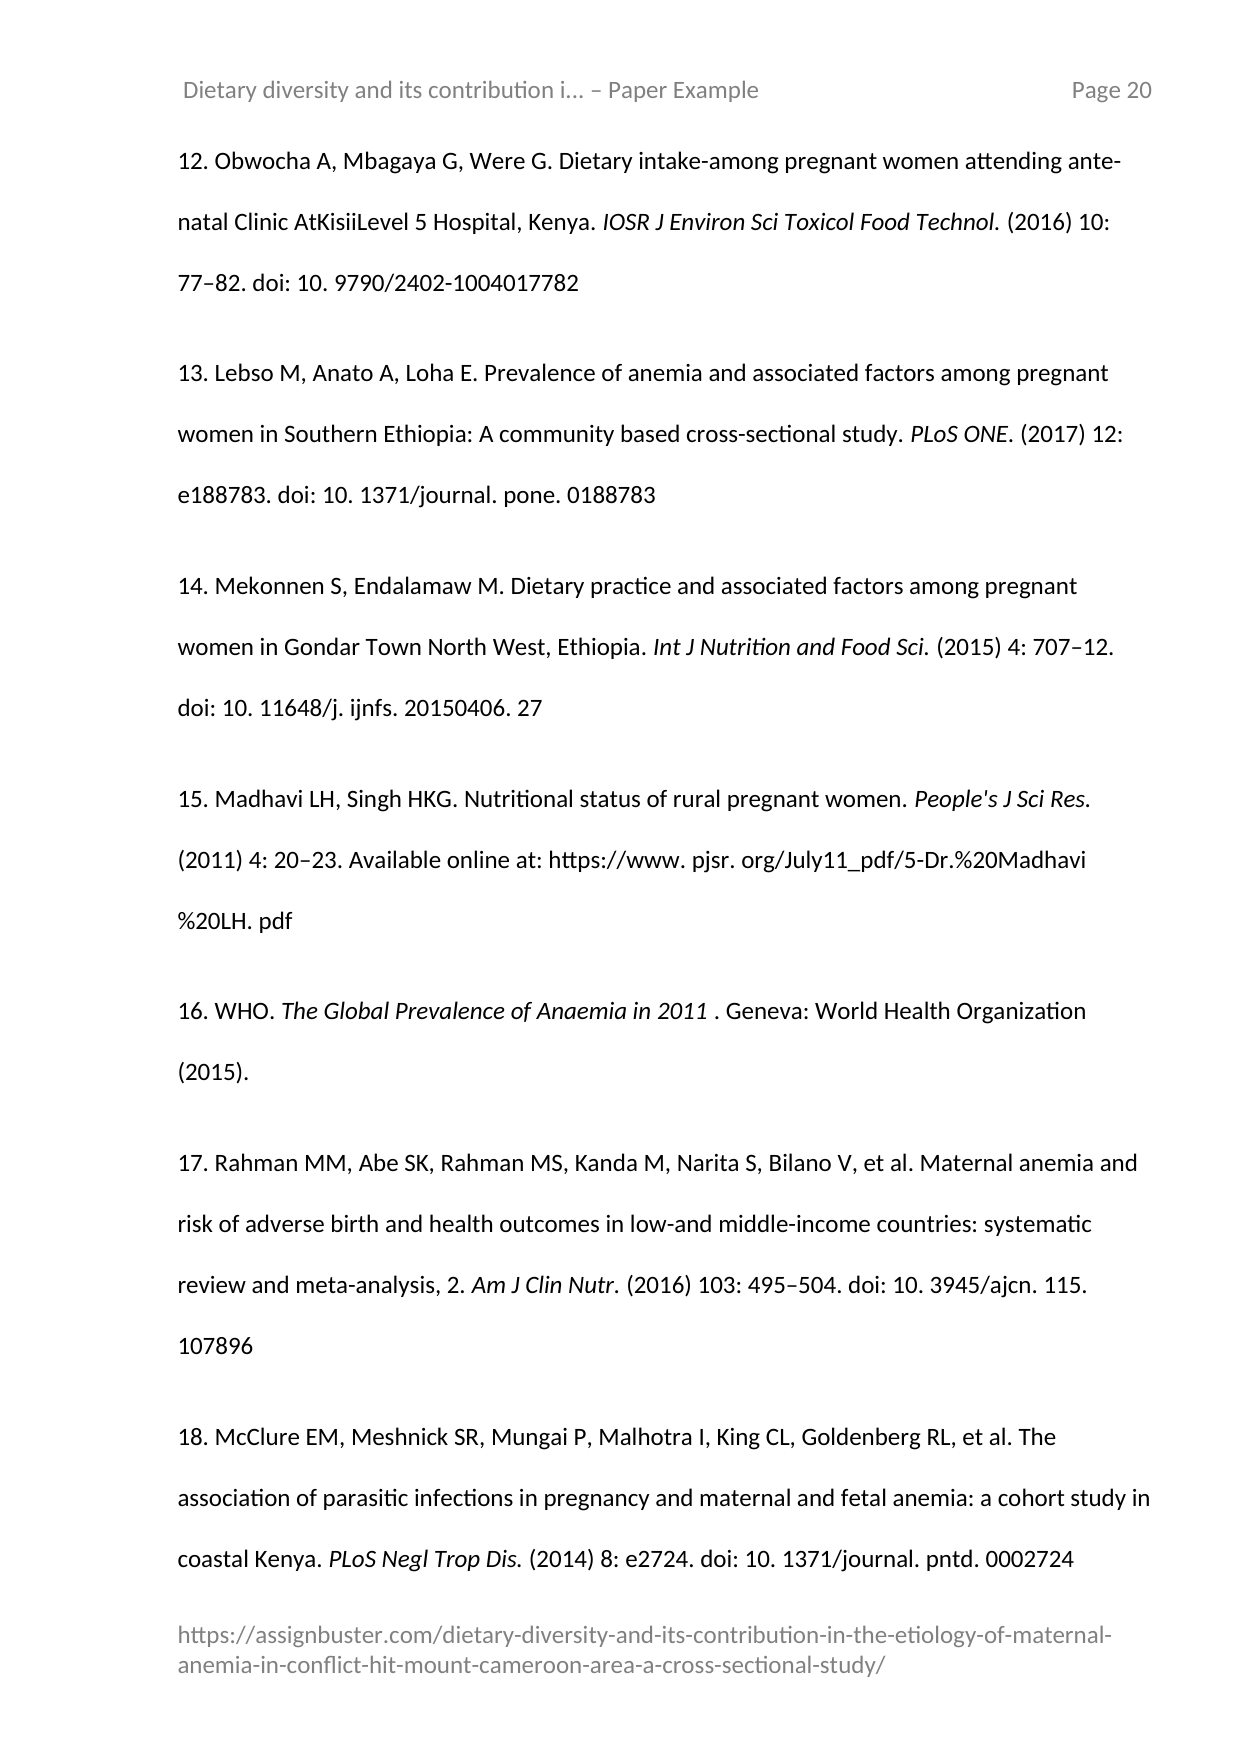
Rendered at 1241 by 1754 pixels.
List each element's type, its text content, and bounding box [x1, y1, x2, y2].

text 17. Rahman MM, Abe SK, Rahman MS, Kanda M, Narita S, Bilano V, et al. Maternal anemia and risk of adverse birth and health outcomes in low-and middle-income countries: systematic review and meta-analysis, 2. Am J Clin Nutr. (2016) 103: 495–504. doi: 10. 3945/ajcn. 115. 107896 [177, 1147, 1152, 1361]
text 15. Madhavi LH, Singh HKG. Nutritional status of rural pregnant women. People's J Sci Res. (2011) 4: 20–23. Available online at: https://www. pjsr. org/July11_pdf/5-Dr.%20Madhavi%20LH. pdf [177, 783, 1152, 935]
text 13. Lebso M, Anato A, Loha E. Prevalence of anemia and associated factors among pregnant women in Southern Ethiopia: A community based cross-sectional study. PLoS ONE. (2017) 12: e188783. doi: 10. 1371/journal. pone. 0188783 [177, 358, 1152, 510]
text 18. McClure EM, Meshnick SR, Mungai P, Malhotra I, King CL, Goldenberg RL, et al. The association of parasitic infections in pregnancy and maternal and fetal anemia: a cohort study in coastal Kenya. PLoS Negl Trop Dis. (2014) 8: e2724. doi: 10. 1371/journal. pntd. 0002724 [177, 1421, 1152, 1573]
text 16. WHO. The Global Prevalence of Anaemia in 2011 . Geneva: World Health Organization (2015). [177, 995, 1152, 1087]
text 12. Obwocha A, Mbagaya G, Were G. Dietary intake-among pregnant women attending ante-natal Clinic AtKisiiLevel 5 Hospital, Kenya. IOSR J Environ Sci Toxicol Food Technol. (2016) 10: 77–82. doi: 10. 9790/2402-1004017782 [177, 145, 1152, 298]
text 14. Mekonnen S, Endalamaw M. Dietary practice and associated factors among pregnant women in Gondar Town North West, Ethiopia. Int J Nutrition and Food Sci. (2015) 4: 707–12. doi: 10. 11648/j. ijnfs. 20150406. 27 [177, 570, 1152, 723]
